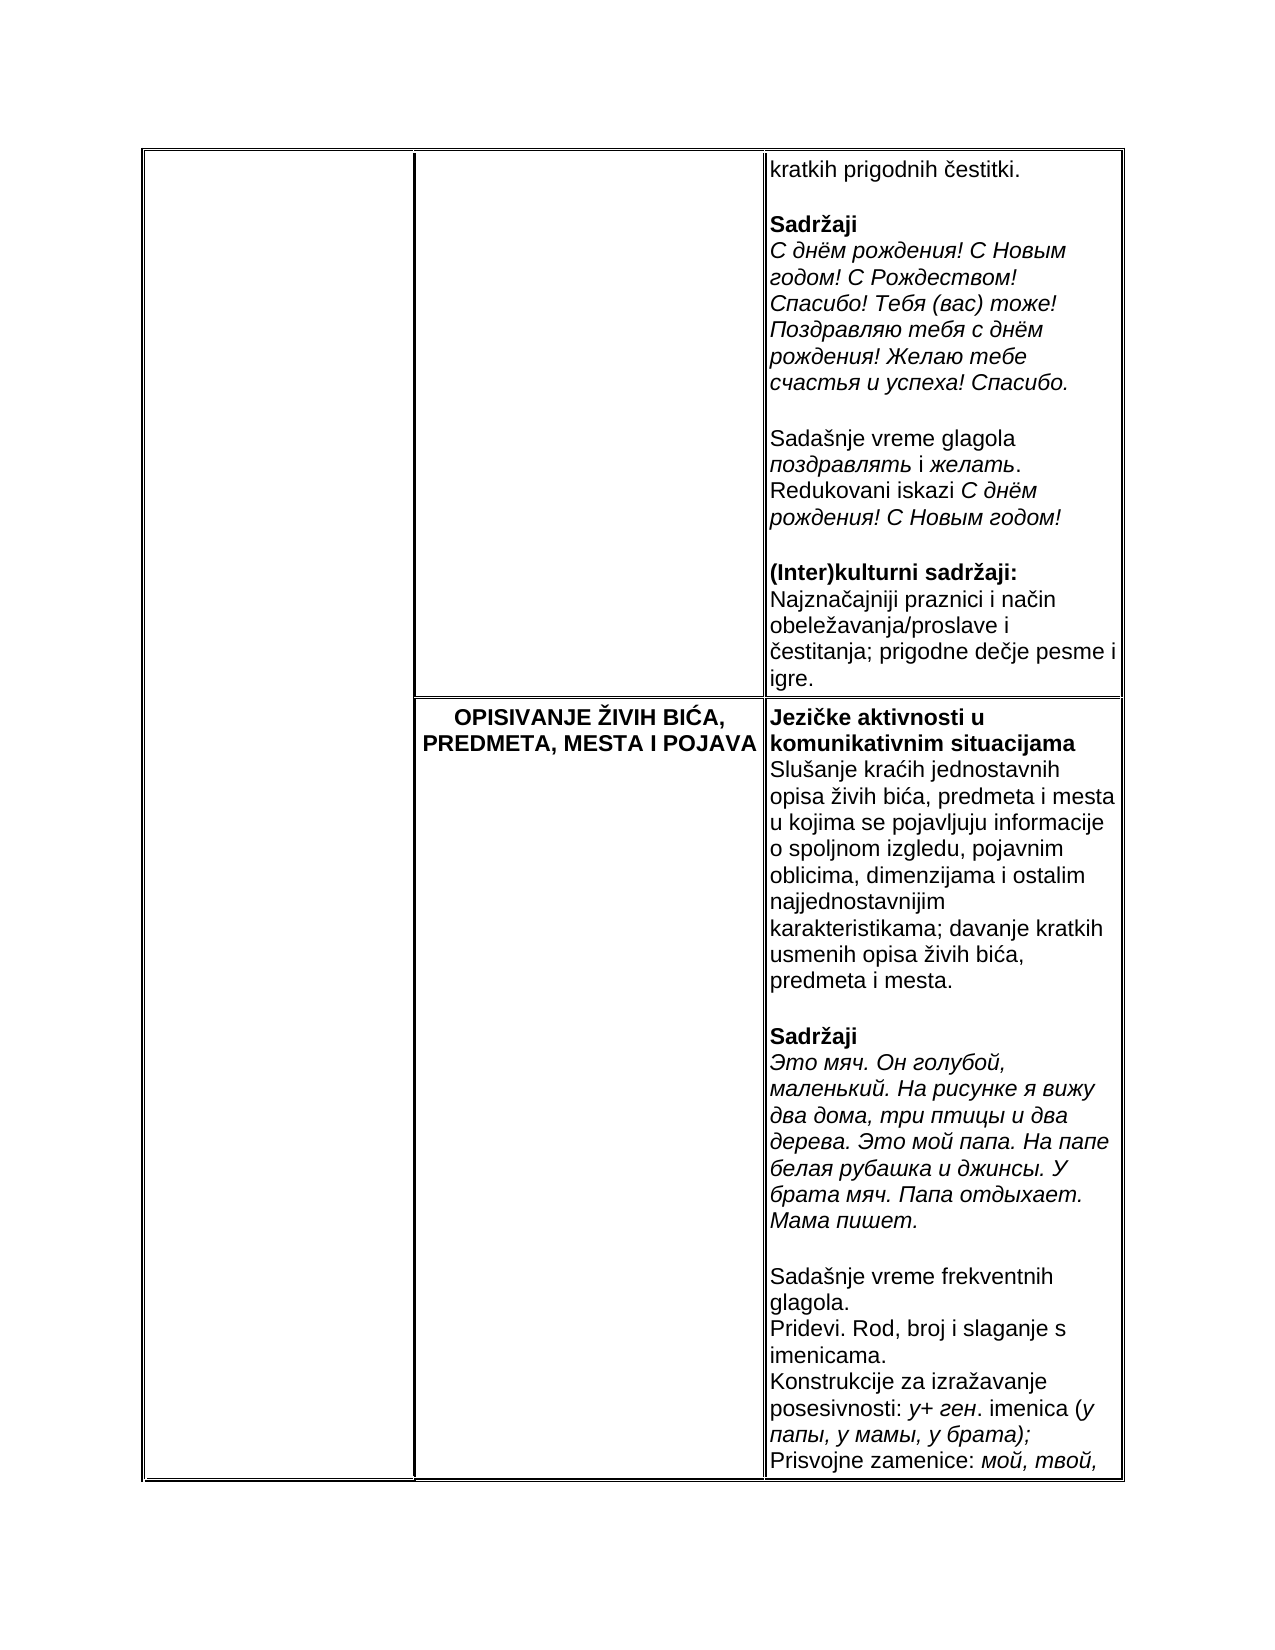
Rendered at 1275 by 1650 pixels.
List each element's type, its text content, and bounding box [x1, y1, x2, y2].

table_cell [765, 151, 1121, 696]
table_cell ČESTITANJE [414, 149, 765, 696]
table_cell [414, 696, 765, 1478]
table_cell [765, 696, 1123, 1478]
